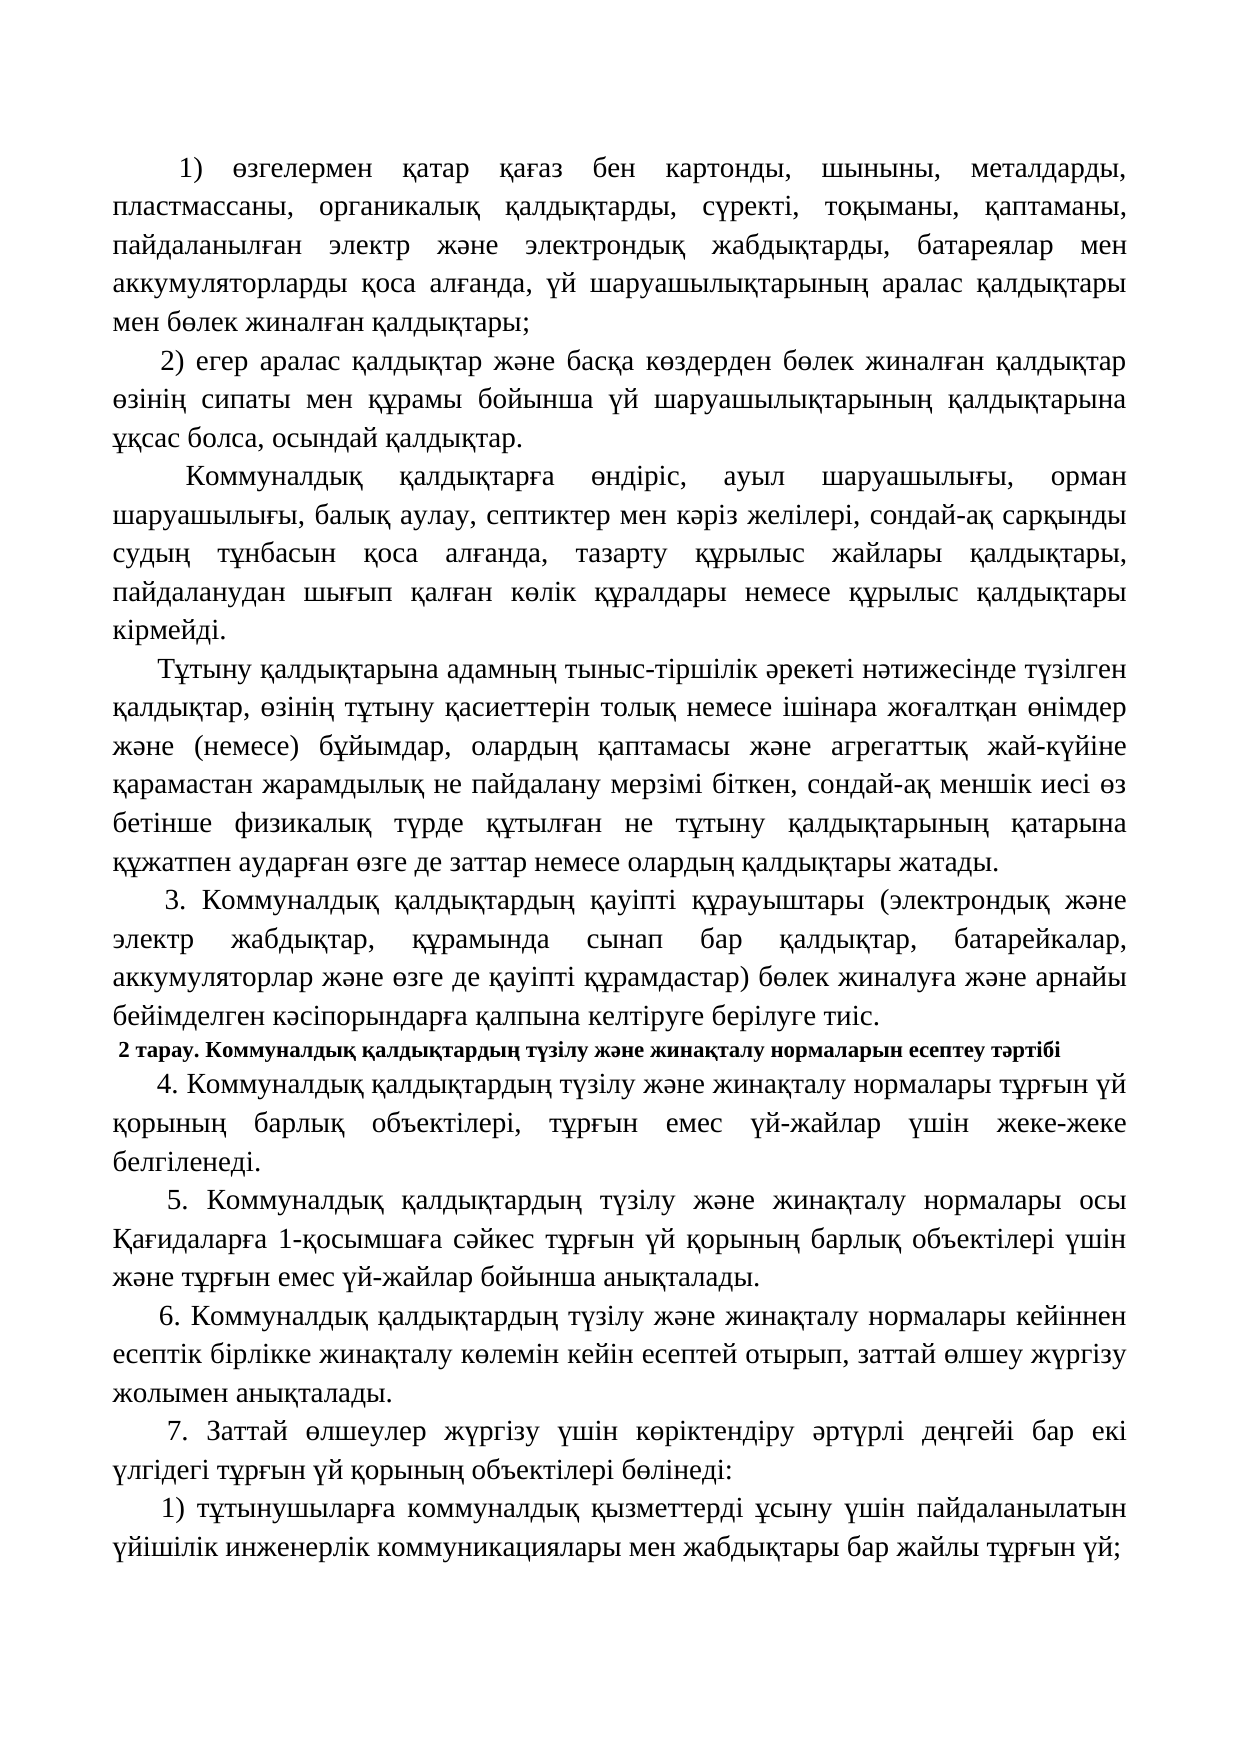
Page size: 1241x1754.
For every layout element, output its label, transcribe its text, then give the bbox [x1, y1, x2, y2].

text 7. Заттай өлшеулер жүргізу үшін көріктендіру әртүрлі деңгейі бар екі үлгідегі тұрғын үй қорының объектілері бөлінеді: [112, 1413, 1128, 1486]
text 6. Коммуналдық қалдықтардың түзілу және жинақталу нормалары кейіннен есептік бірлікке жинақталу көлемін кейін есептей отырып, заттай өлшеу жүргізу жолымен анықталады. [112, 1298, 1128, 1408]
text 1) тұтынушыларға коммуналдық қызметтерді ұсыну үшін пайдаланылатын үйішілік инженерлік коммуникациялары мен жабдықтары бар жайлы тұрғын үй; [112, 1491, 1128, 1563]
text 3. Коммуналдық қалдықтардың қауіпті құрауыштары (электрондық және электр жабдықтар, құрамында сынап бар қалдықтар, батарейкалар, аккумуляторлар және өзге де қауіпті құрамдастар) бөлек жиналуға және арнайы бейімделген кәсіпорындарға қалпына келтіруге берілуге тиіс. [112, 882, 1128, 1031]
text 1) өзгелермен қатар қағаз бен картонды, шыныны, металдарды, пластмассаны, органикалық қалдықтарды, сүректі, тоқыманы, қаптаманы, пайдаланылған электр және электрондық жабдықтарды, батареялар мен аккумуляторларды қоса алғанда, үй шаруашылықтарының аралас қалдықтары мен бөлек жиналған қалдықтары; [112, 150, 1128, 338]
text 2) егер аралас қалдықтар және басқа көздерден бөлек жиналған қалдықтар өзінің сипаты мен құрамы бойынша үй шаруашылықтарының қалдықтарына ұқсас болса, осындай қалдықтар. [112, 343, 1128, 453]
text 2 тарау. Коммуналдық қалдықтардың түзілу және жинақталу нормаларын есептеу тәртібі [112, 1036, 1128, 1063]
text 4. Коммуналдық қалдықтардың түзілу және жинақталу нормалары тұрғын үй қорының барлық объектілері, тұрғын емес үй-жайлар үшін жеке-жеке белгіленеді. [112, 1067, 1128, 1177]
text Тұтыну қалдықтарына адамның тыныс-тіршілік әрекеті нәтижесінде түзілген қалдықтар, өзінің тұтыну қасиеттерін толық немесе ішінара жоғалтқан өнімдер және (немесе) бұйымдар, олардың қаптамасы және агрегаттық жай-күйіне қарамастан жарамдылық не пайдалану мерзімі біткен, сондай-ақ меншік иесі өз бетінше физикалық түрде құтылған не тұтыну қалдықтарының қатарына құжатпен аударған өзге де заттар немесе олардың қалдықтары жатады. [112, 651, 1128, 877]
text 5. Коммуналдық қалдықтардың түзілу және жинақталу нормалары осы Қағидаларға 1-қосымшаға сәйкес тұрғын үй қорының барлық объектілері үшін және тұрғын емес үй-жайлар бойынша анықталады. [112, 1182, 1128, 1293]
text Коммуналдық қалдықтарға өндіріс, ауыл шаруашылығы, орман шаруашылығы, балық аулау, септиктер мен кәріз желілері, сондай-ақ сарқынды судың тұнбасын қоса алғанда, тазарту құрылыс жайлары қалдықтары, пайдаланудан шығып қалған көлік құралдары немесе құрылыс қалдықтары кірмейді. [112, 458, 1128, 646]
